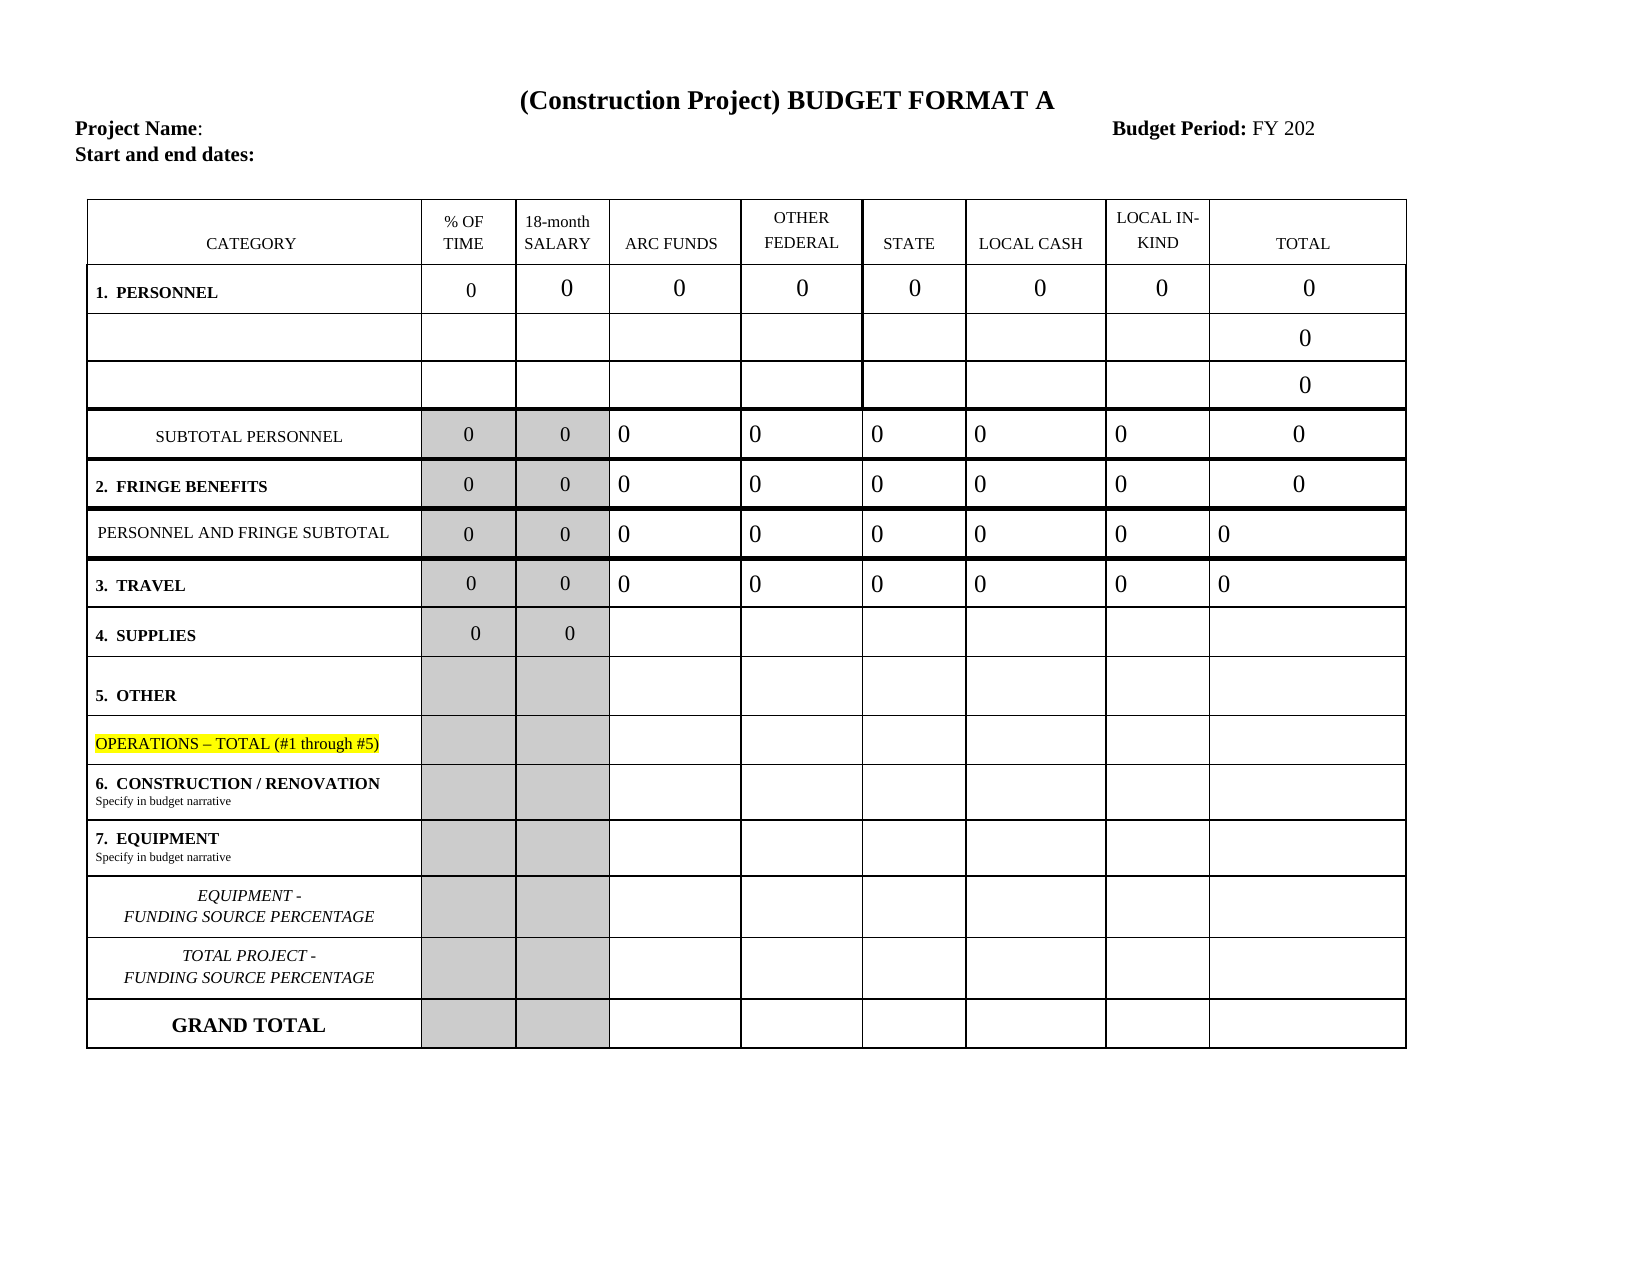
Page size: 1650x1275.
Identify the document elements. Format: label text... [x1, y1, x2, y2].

table_cell [742, 657, 862, 715]
table_cell [610, 1000, 740, 1047]
table_cell [1107, 877, 1209, 937]
table_cell [517, 877, 609, 937]
table_cell [610, 608, 740, 656]
table_cell [422, 821, 515, 875]
table_cell [88, 314, 421, 360]
table_cell [967, 938, 1105, 998]
table_cell [742, 938, 862, 998]
table_cell 0 [967, 561, 1105, 606]
table_cell [967, 314, 1105, 360]
table_cell [863, 716, 965, 764]
table_cell [1107, 314, 1209, 360]
table_cell [864, 314, 965, 360]
table_cell 5. OTHER [88, 657, 421, 715]
table_cell [1210, 877, 1405, 937]
table_cell 1. PERSONNEL [88, 265, 421, 312]
table_cell [863, 938, 965, 998]
table_cell [967, 1000, 1105, 1047]
table_cell 0 [864, 265, 965, 312]
table_cell [863, 821, 965, 875]
table_cell 0 [517, 265, 609, 312]
table_cell [967, 716, 1105, 764]
table_cell 0 [742, 411, 862, 457]
text Project Name: Budget Period: FY 202 [75, 116, 1453, 140]
table_cell 6. CONSTRUCTION / RENOVATION Specify in budget narrative [88, 765, 421, 819]
table_cell [1107, 765, 1209, 819]
table_cell [517, 938, 609, 998]
table_cell [1107, 1000, 1209, 1047]
table_cell 0 [422, 561, 515, 606]
table_cell 0 [1210, 362, 1405, 407]
table_cell [610, 716, 740, 764]
table_cell 0 [1107, 411, 1209, 457]
table_cell [517, 765, 609, 819]
table_cell 0 [1107, 461, 1209, 506]
table_cell [863, 765, 965, 819]
table_cell 0 [1210, 511, 1405, 556]
table_cell 0 [517, 411, 609, 457]
table_cell [610, 362, 740, 407]
table_cell [863, 608, 965, 656]
table_cell 0 [967, 265, 1105, 312]
table_header CATEGORY [88, 200, 421, 264]
table_cell 0 [742, 511, 862, 556]
table_cell [863, 877, 965, 937]
table_cell [610, 938, 740, 998]
table_cell [742, 716, 862, 764]
table_cell [88, 362, 421, 407]
table_cell [1210, 765, 1405, 819]
table_header ARC FUNDS [610, 200, 740, 264]
table_cell [1210, 716, 1405, 764]
table_cell [1210, 657, 1405, 715]
table_cell OPERATIONS – TOTAL (#1 through #5) [88, 716, 421, 764]
table_cell 0 [517, 511, 609, 556]
table_cell [517, 1000, 609, 1047]
table_cell [517, 657, 609, 715]
table_cell 2. FRINGE BENEFITS [88, 461, 421, 506]
table_cell 0 [422, 461, 515, 506]
table_cell [517, 314, 609, 360]
table_cell [967, 821, 1105, 875]
table_cell [1107, 608, 1209, 656]
table_cell [1210, 821, 1405, 875]
table_cell 0 [1210, 314, 1405, 360]
table_cell 0 [863, 511, 965, 556]
table_cell [1107, 821, 1209, 875]
table_cell 0 [422, 411, 515, 457]
table_cell PERSONNEL AND FRINGE SUBTOTAL [88, 511, 421, 556]
table_cell [610, 821, 740, 875]
table_cell [610, 657, 740, 715]
table_cell 0 [422, 608, 515, 656]
table_cell 0 [610, 461, 740, 506]
table_cell [742, 821, 862, 875]
table_cell [1107, 938, 1209, 998]
table_cell [742, 1000, 862, 1047]
table_cell TOTAL PROJECT - FUNDING SOURCE PERCENTAGE [88, 938, 421, 998]
table_cell [863, 657, 965, 715]
table_cell [610, 877, 740, 937]
table_cell [1210, 938, 1405, 998]
table_cell 0 [517, 561, 609, 606]
table_header OTHER FEDERAL [742, 200, 861, 264]
table_cell 0 [517, 608, 609, 656]
table_cell [610, 765, 740, 819]
table_cell 0 [967, 461, 1105, 506]
table_cell 0 [610, 561, 740, 606]
table_cell [742, 608, 862, 656]
table_cell [742, 877, 862, 937]
table_header LOCAL CASH [967, 200, 1105, 264]
table_cell 0 [610, 265, 740, 312]
table_cell [1107, 716, 1209, 764]
table_cell [610, 314, 740, 360]
table_cell EQUIPMENT - FUNDING SOURCE PERCENTAGE [88, 877, 421, 937]
table_cell [517, 821, 609, 875]
table_cell [1210, 608, 1405, 656]
table_cell [422, 314, 515, 360]
table_cell 0 [742, 561, 862, 606]
table_cell [967, 657, 1105, 715]
table_cell SUBTOTAL PERSONNEL [88, 411, 421, 457]
table_cell [517, 716, 609, 764]
table_cell [422, 657, 515, 715]
table_cell [422, 938, 515, 998]
table_cell 0 [422, 511, 515, 556]
table_cell [422, 765, 515, 819]
table_cell [864, 362, 965, 407]
table_header TOTAL [1210, 200, 1406, 264]
table_cell 0 [967, 411, 1105, 457]
table_cell GRAND TOTAL [88, 1000, 421, 1047]
table_cell 3. TRAVEL [88, 561, 421, 606]
table_cell [863, 1000, 965, 1047]
table_cell [1210, 1000, 1405, 1047]
table_cell 4. SUPPLIES [88, 608, 421, 656]
table_cell 0 [610, 511, 740, 556]
table_cell 0 [1210, 411, 1405, 457]
table_cell 0 [610, 411, 740, 457]
table_cell 0 [1210, 461, 1405, 506]
table_cell [422, 877, 515, 937]
table_cell 0 [863, 561, 965, 606]
table_cell [517, 362, 609, 407]
table_cell 0 [742, 461, 862, 506]
table_cell 0 [1107, 561, 1209, 606]
table_cell 0 [1107, 265, 1209, 312]
table_cell [742, 314, 861, 360]
table_cell [742, 362, 861, 407]
table_cell [1107, 362, 1209, 407]
table_cell 0 [1210, 265, 1405, 312]
table_header STATE [864, 200, 965, 264]
table_cell 0 [517, 461, 609, 506]
subtitle (Construction Project) BUDGET FORMAT A [519, 84, 1428, 115]
table_cell 0 [742, 265, 861, 312]
table_cell 0 [422, 265, 515, 312]
table_cell [422, 716, 515, 764]
text Start and end dates: [75, 142, 1453, 166]
table_cell 0 [1210, 561, 1405, 606]
table_cell [967, 608, 1105, 656]
table_cell 0 [863, 461, 965, 506]
table_cell 7. EQUIPMENT Specify in budget narrative [88, 821, 421, 875]
table_cell [967, 362, 1105, 407]
table_cell [742, 765, 862, 819]
table_header % OF TIME [422, 200, 515, 264]
table_cell 0 [1107, 511, 1209, 556]
table_cell [967, 877, 1105, 937]
table_header 18-month SALARY [517, 200, 609, 264]
table_cell 0 [863, 411, 965, 457]
table_cell [422, 362, 515, 407]
table_cell 0 [967, 511, 1105, 556]
table_cell [1107, 657, 1209, 715]
table_cell [967, 765, 1105, 819]
table_cell [422, 1000, 515, 1047]
table_header LOCAL IN-KIND [1107, 200, 1209, 264]
